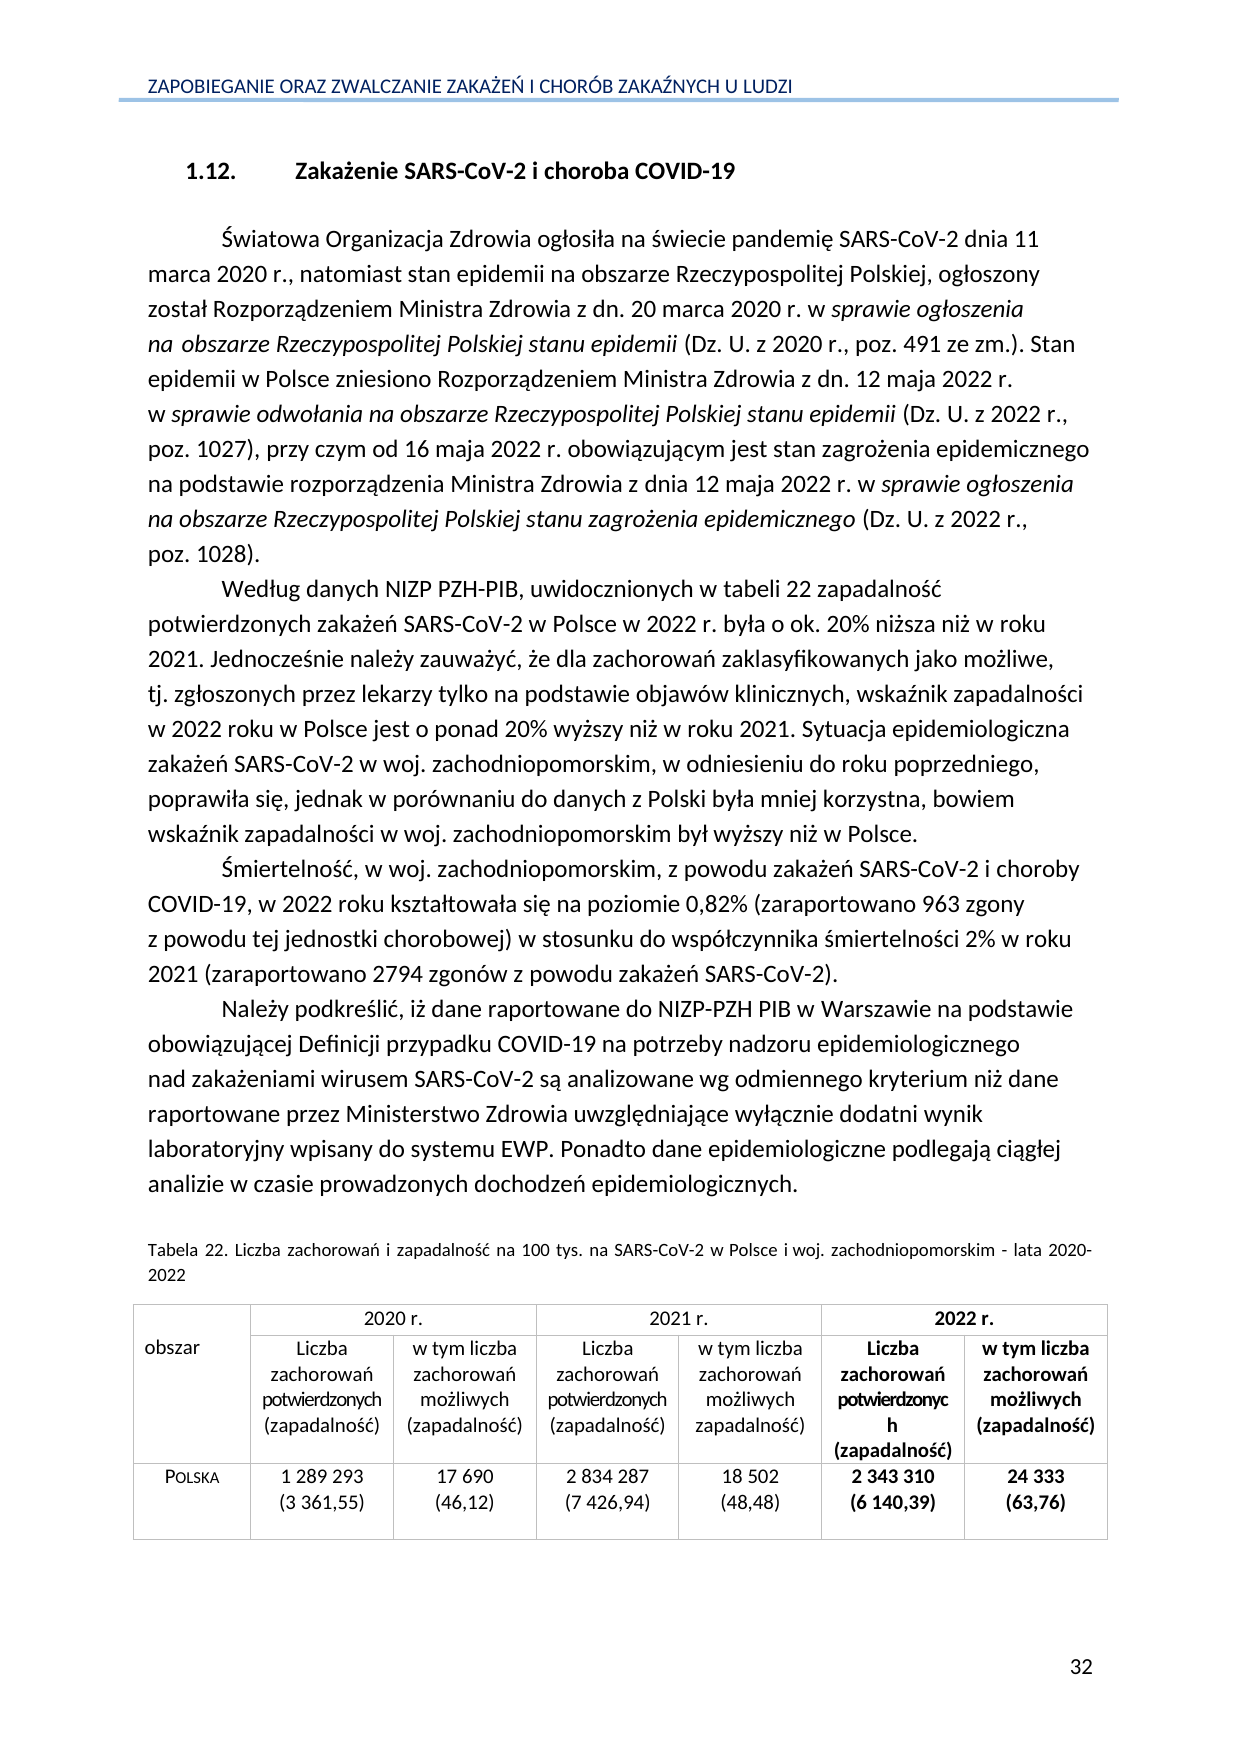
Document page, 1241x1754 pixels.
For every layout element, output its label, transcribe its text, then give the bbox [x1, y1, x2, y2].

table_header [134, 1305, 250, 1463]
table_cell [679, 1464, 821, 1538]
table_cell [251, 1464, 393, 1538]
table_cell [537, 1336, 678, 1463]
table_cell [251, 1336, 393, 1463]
subtitle Zakażenie SARS-CoV-2 i choroba COVID-19 [185, 155, 1093, 186]
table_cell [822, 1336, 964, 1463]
text Tabela 22. Liczba zachorowań i zapadalność na 100 tys. na SARS-CoV-2 w Polsce i woj. zachodniopomorskim - lata 2020-2022 [148, 1238, 1093, 1286]
text Według danych NIZP PZH-PIB, uwidocznionych w tabeli 22 zapadalność potwierdzonych zakażeń SARS-CoV-2 w Polsce w 2022 r. była o ok. 20% niższa niż w roku 2021. Jednocześnie należy zauważyć, że dla zachorowań zaklasyfikowanych jako możliwe, tj. zgłoszonych przez lekarzy tylko na podstawie objawów klinicznych, wskaźnik zapadalności w 2022 roku w Polsce jest o ponad 20% wyższy niż w roku 2021. Sytuacja epidemiologiczna zakażeń SARS-CoV-2 w woj. zachodniopomorskim, w odniesieniu do roku poprzedniego, poprawiła się, jednak w porównaniu do danych z Polski była mniej korzystna, bowiem wskaźnik zapadalności w woj. zachodniopomorskim był wyższy niż w Polsce. [148, 573, 1093, 849]
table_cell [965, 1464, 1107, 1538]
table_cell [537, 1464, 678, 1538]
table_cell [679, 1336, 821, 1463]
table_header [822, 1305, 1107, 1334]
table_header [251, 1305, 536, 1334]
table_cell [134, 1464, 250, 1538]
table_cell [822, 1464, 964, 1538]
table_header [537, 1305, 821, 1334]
text Śmiertelność, w woj. zachodniopomorskim, z powodu zakażeń SARS-CoV-2 i choroby COVID-19, w 2022 roku kształtowała się na poziomie 0,82% (zaraportowano 963 zgony z powodu tej jednostki chorobowej) w stosunku do współczynnika śmiertelności 2% w roku 2021 (zaraportowano 2794 zgonów z powodu zakażeń SARS-CoV-2). [148, 853, 1093, 989]
text Światowa Organizacja Zdrowia ogłosiła na świecie pandemię SARS-CoV-2 dnia 11 marca 2020 r., natomiast stan epidemii na obszarze Rzeczypospolitej Polskiej, ogłoszony został Rozporządzeniem Ministra Zdrowia z dn. 20 marca 2020 r. w sprawie ogłoszenia na obszarze Rzeczypospolitej Polskiej stanu epidemii (Dz. U. z 2020 r., poz. 491 ze zm.). Stan epidemii w Polsce zniesiono Rozporządzeniem Ministra Zdrowia z dn. 12 maja 2022 r. w sprawie odwołania na obszarze Rzeczypospolitej Polskiej stanu epidemii (Dz. U. z 2022 r., poz. 1027), przy czym od 16 maja 2022 r. obowiązującym jest stan zagrożenia epidemicznego na podstawie rozporządzenia Ministra Zdrowia z dnia 12 maja 2022 r. w sprawie ogłoszenia na obszarze Rzeczypospolitej Polskiej stanu zagrożenia epidemicznego (Dz. U. z 2022 r., poz. 1028). [148, 223, 1093, 569]
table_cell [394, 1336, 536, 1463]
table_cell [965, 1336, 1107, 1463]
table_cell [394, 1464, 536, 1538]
text Należy podkreślić, iż dane raportowane do NIZP-PZH PIB w Warszawie na podstawie obowiązującej Definicji przypadku COVID-19 na potrzeby nadzoru epidemiologicznego nad zakażeniami wirusem SARS-CoV-2 są analizowane wg odmiennego kryterium niż dane raportowane przez Ministerstwo Zdrowia uwzględniające wyłącznie dodatni wynik laboratoryjny wpisany do systemu EWP. Ponadto dane epidemiologiczne podlegają ciągłej analizie w czasie prowadzonych dochodzeń epidemiologicznych. [148, 993, 1093, 1199]
